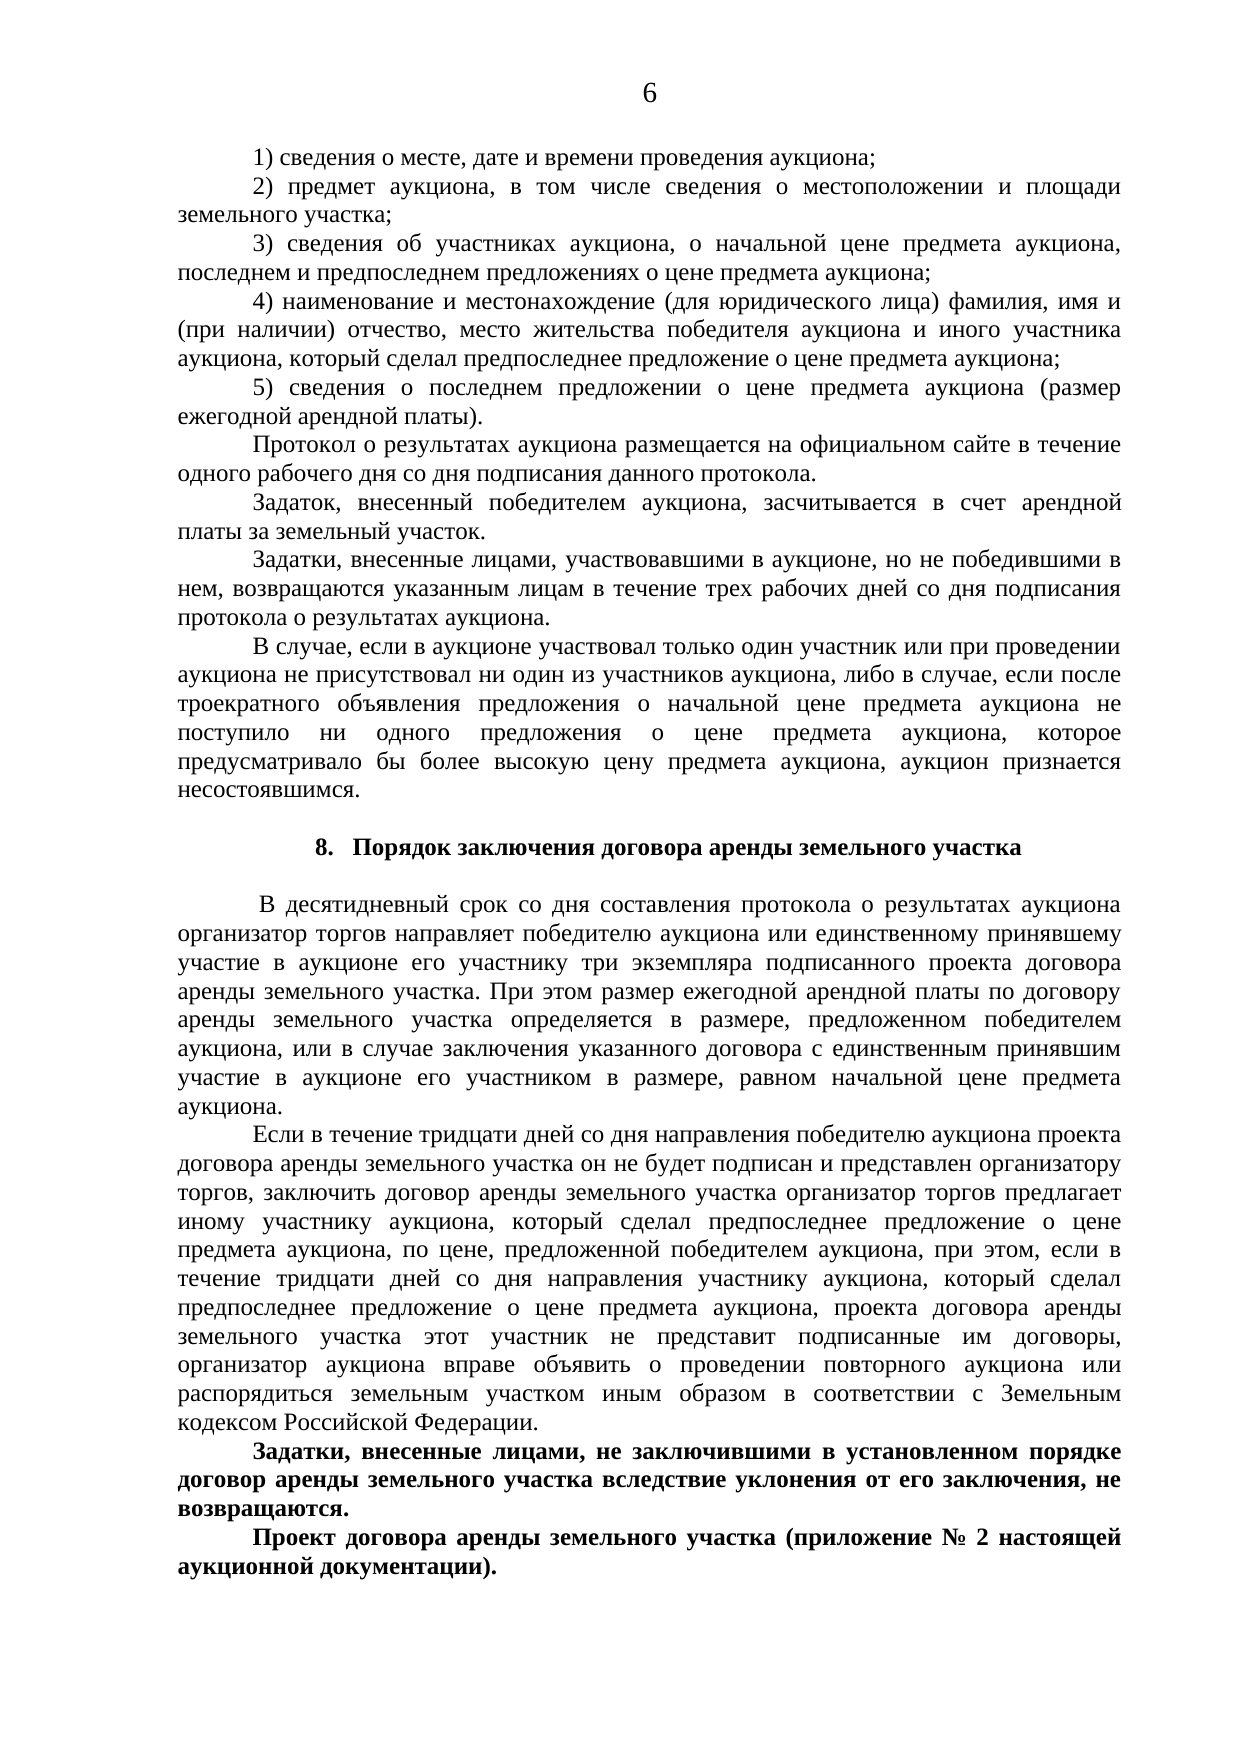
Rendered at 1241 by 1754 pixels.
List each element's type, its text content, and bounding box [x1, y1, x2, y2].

text 2) предмет аукциона, в том числе сведения о местоположении и площади земельного участка; [177, 171, 1122, 228]
text Протокол о результатах аукциона размещается на официальном сайте в течение одного рабочего дня со дня подписания данного протокола. [177, 429, 1122, 487]
text Если в течение тридцати дней со дня направления победителю аукциона проекта договора аренды земельного участка он не будет подписан и представлен организатору торгов, заключить договор аренды земельного участка организатор торгов предлагает иному участнику аукциона, который сделал предпоследнее предложение о цене предмета аукциона, по цене, предложенной победителем аукциона, при этом, если в течение тридцати дней со дня направления участнику аукциона, который сделал предпоследнее предложение о цене предмета аукциона, проекта договора аренды земельного участка этот участник не представит подписанные им договоры, организатор аукциона вправе объявить о проведении повторного аукциона или распорядиться земельным участком иным образом в соответствии с Земельным кодексом Российской Федерации. [177, 1119, 1122, 1436]
text В случае, если в аукционе участвовал только один участник или при проведении аукциона не присутствовал ни один из участников аукциона, либо в случае, если после троекратного объявления предложения о начальной цене предмета аукциона не поступило ни одного предложения о цене предмета аукциона, которое предусматривало бы более высокую цену предмета аукциона, аукцион признается несостоявшимся. [177, 631, 1122, 803]
text 5) сведения о последнем предложении о цене предмета аукциона (размер ежегодной арендной платы). [177, 372, 1122, 429]
list Порядок заключения договора аренды земельного участка [215, 832, 1122, 861]
text Задатки, внесенные лицами, не заключившими в установленном порядке договор аренды земельного участка вследствие уклонения от его заключения, не возвращаются. [177, 1436, 1122, 1522]
text 3) сведения об участниках аукциона, о начальной цене предмета аукциона, последнем и предпоследнем предложениях о цене предмета аукциона; [177, 228, 1122, 286]
text Задатки, внесенные лицами, участвовавшими в аукционе, но не победившими в нем, возвращаются указанным лицам в течение трех рабочих дней со дня подписания протокола о результатах аукциона. [177, 544, 1122, 631]
text 1) сведения о месте, дате и времени проведения аукциона; [177, 142, 1122, 171]
text Задаток, внесенный победителем аукциона, засчитывается в счет арендной платы за земельный участок. [177, 487, 1122, 544]
text 4) наименование и местонахождение (для юридического лица) фамилия, имя и (при наличии) отчество, место жительства победителя аукциона и иного участника аукциона, который сделал предпоследнее предложение о цене предмета аукциона; [177, 286, 1122, 372]
text В десятидневный срок со дня составления протокола о результатах аукциона организатор торгов направляет победителю аукциона или единственному принявшему участие в аукционе его участнику три экземпляра подписанного проекта договора аренды земельного участка. При этом размер ежегодной арендной платы по договору аренды земельного участка определяется в размере, предложенном победителем аукциона, или в случае заключения указанного договора с единственным принявшим участие в аукционе его участником в размере, равном начальной цене предмета аукциона. [177, 889, 1122, 1119]
text Проект договора аренды земельного участка (приложение № 2 настоящей аукционной документации). [177, 1522, 1122, 1579]
